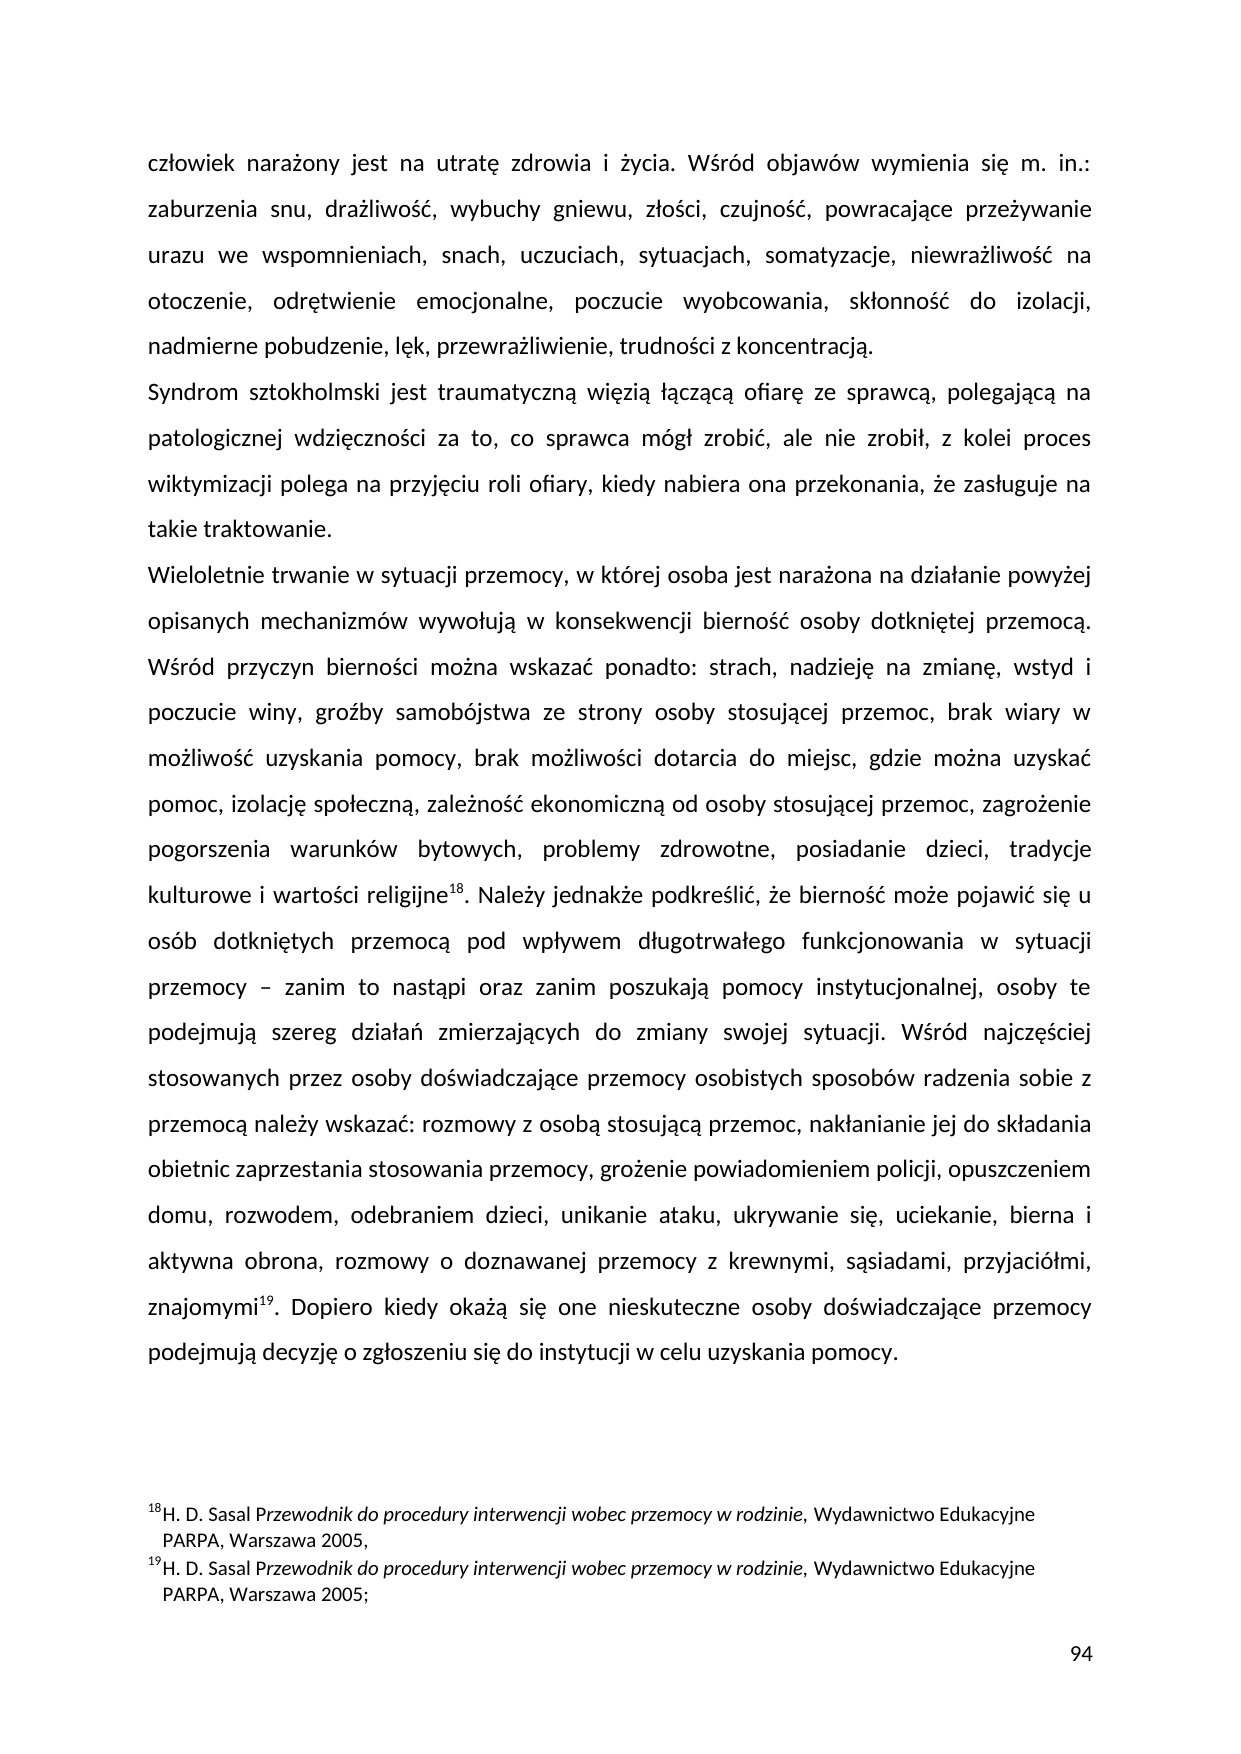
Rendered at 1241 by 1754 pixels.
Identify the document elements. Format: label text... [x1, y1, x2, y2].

text Wieloletnie trwanie w sytuacji przemocy, w której osoba jest narażona na działanie powyżej opisanych mechanizmów wywołują w konsekwencji bierność osoby dotkniętej przemocą. Wśród przyczyn bierności można wskazać ponadto: strach, nadzieję na zmianę, wstyd i poczucie winy, groźby samobójstwa ze strony osoby stosującej przemoc, brak wiary w możliwość uzyskania pomocy, brak możliwości dotarcia do miejsc, gdzie można uzyskać pomoc, izolację społeczną, zależność ekonomiczną od osoby stosującej przemoc, zagrożenie pogorszenia warunków bytowych, problemy zdrowotne, posiadanie dzieci, tradycje kulturowe i wartości religijne. Należy jednakże podkreślić, że bierność może pojawić się u osób dotkniętych przemocą pod wpływem długotrwałego funkcjonowania w sytuacji przemocy – zanim to nastąpi oraz zanim poszukają pomocy instytucjonalnej, osoby te podejmują szereg działań zmierzających do zmiany swojej sytuacji. Wśród najczęściej stosowanych przez osoby doświadczające przemocy osobistych sposobów radzenia sobie z przemocą należy wskazać: rozmowy z osobą stosującą przemoc, nakłanianie jej do składania obietnic zaprzestania stosowania przemocy, grożenie powiadomieniem policji, opuszczeniem domu, rozwodem, odebraniem dzieci, unikanie ataku, ukrywanie się, uciekanie, bierna i aktywna obrona, rozmowy o doznawanej przemocy z krewnymi, sąsiadami, przyjaciółmi, znajomymi. Dopiero kiedy okażą się one nieskuteczne osoby doświadczające przemocy podejmują decyzję o zgłoszeniu się do instytucji w celu uzyskania pomocy. [148, 559, 1093, 1367]
text Syndrom sztokholmski jest traumatyczną więzią łączącą ofiarę ze sprawcą, polegającą na patologicznej wdzięczności za to, co sprawca mógł zrobić, ale nie zrobił, z kolei proces wiktymizacji polega na przyjęciu roli ofiary, kiedy nabiera ona przekonania, że zasługuje na takie traktowanie. [148, 376, 1093, 544]
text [148, 148, 1093, 361]
